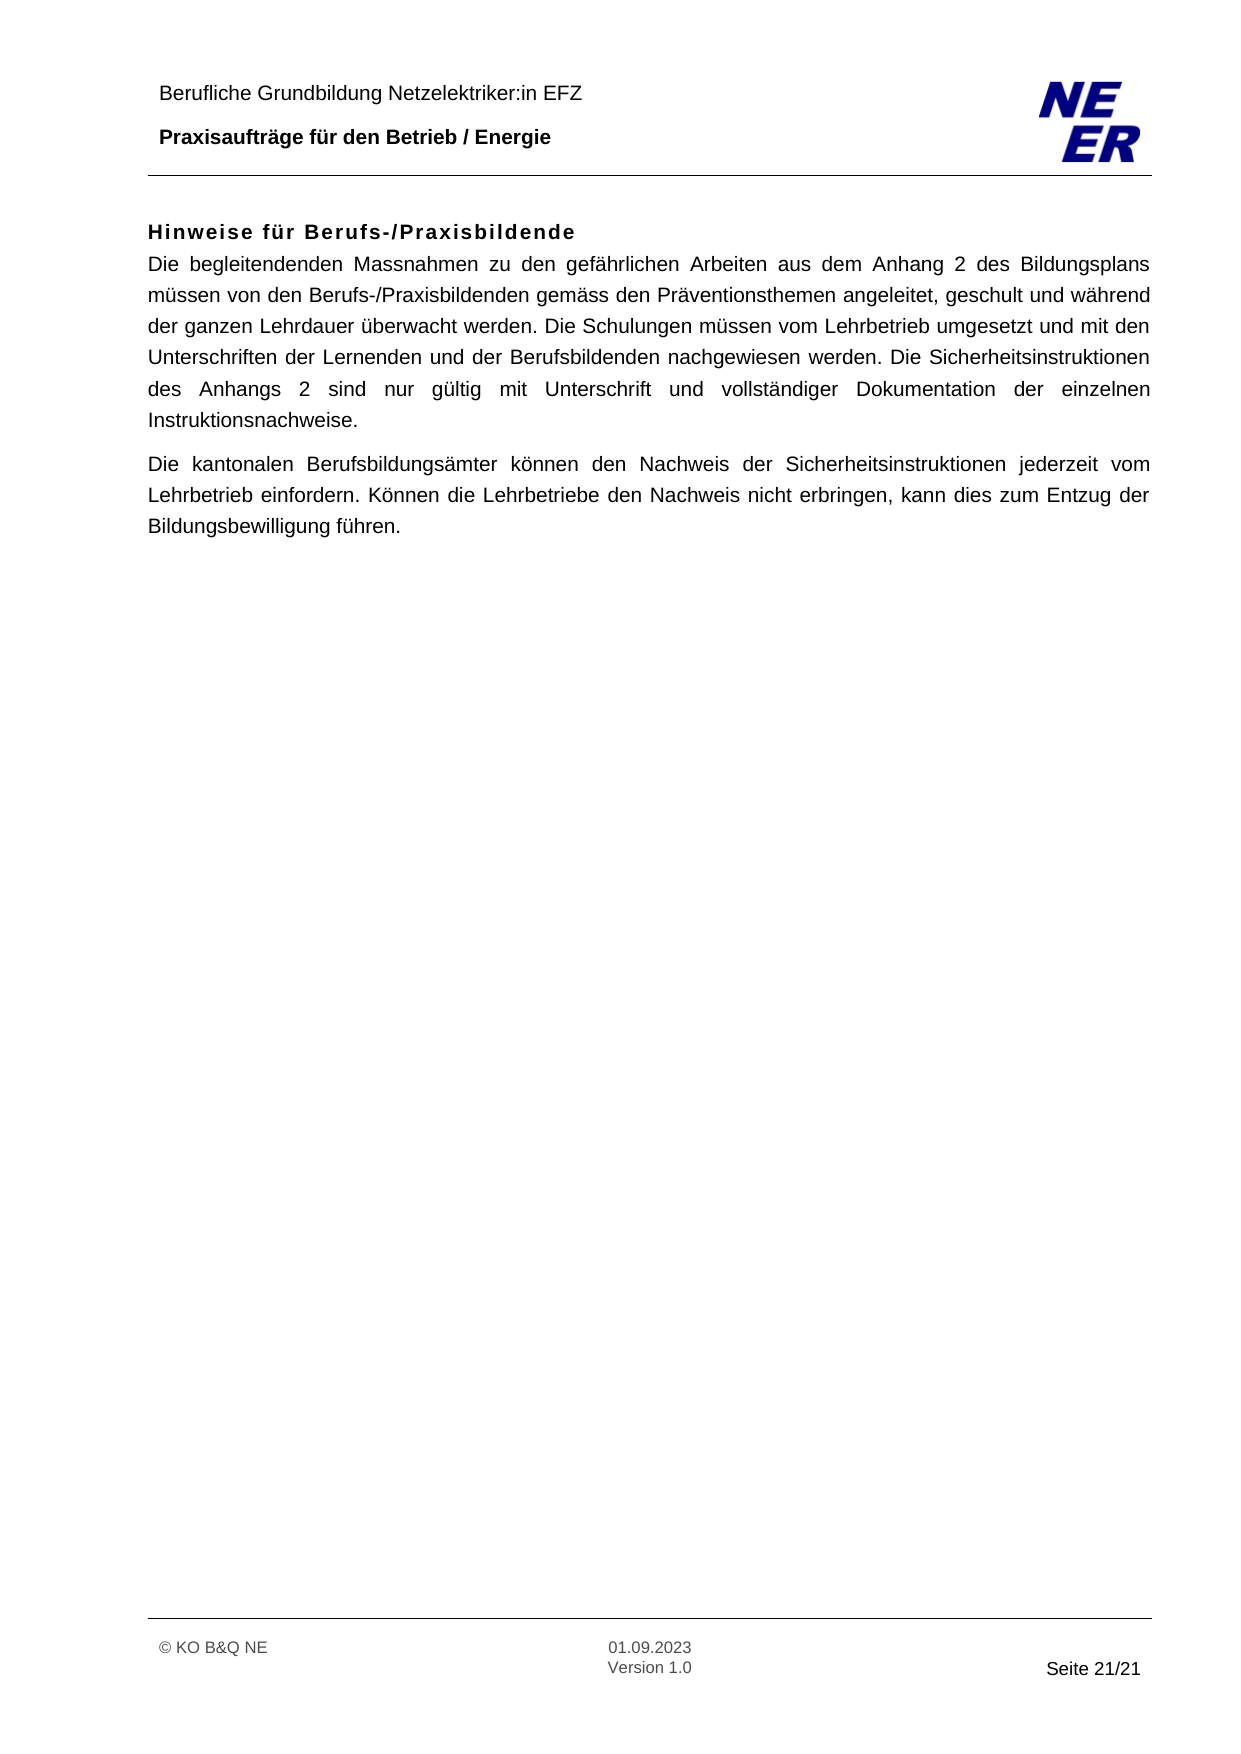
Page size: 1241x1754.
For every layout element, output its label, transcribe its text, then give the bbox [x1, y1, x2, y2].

text Die begleitendenden Massnahmen zu den gefährlichen Arbeiten aus dem Anhang 2 des Bildungsplans müssen von den Berufs-/Praxisbildenden gemäss den Präventionsthemen angeleitet, geschult und während der ganzen Lehrdauer überwacht werden. Die Schulungen müssen vom Lehrbetrieb umgesetzt und mit den Unterschriften der Lernenden und der Berufsbildenden nachgewiesen werden. Die Sicherheitsinstruktionen des Anhangs 2 sind nur gültig mit Unterschrift und vollständiger Dokumentation der einzelnen Instruktionsnachweise. [148, 246, 1152, 433]
picture [1038, 81, 1141, 163]
text Die kantonalen Berufsbildungsämter können den Nachweis der Sicherheitsinstruktionen jederzeit vom Lehrbetrieb einfordern. Können die Lehrbetriebe den Nachweis nicht erbringen, kann dies zum Entzug der Bildungsbewilligung führen. [148, 446, 1152, 540]
text Hinweise für Berufs-/Praxisbildende [148, 215, 1152, 246]
